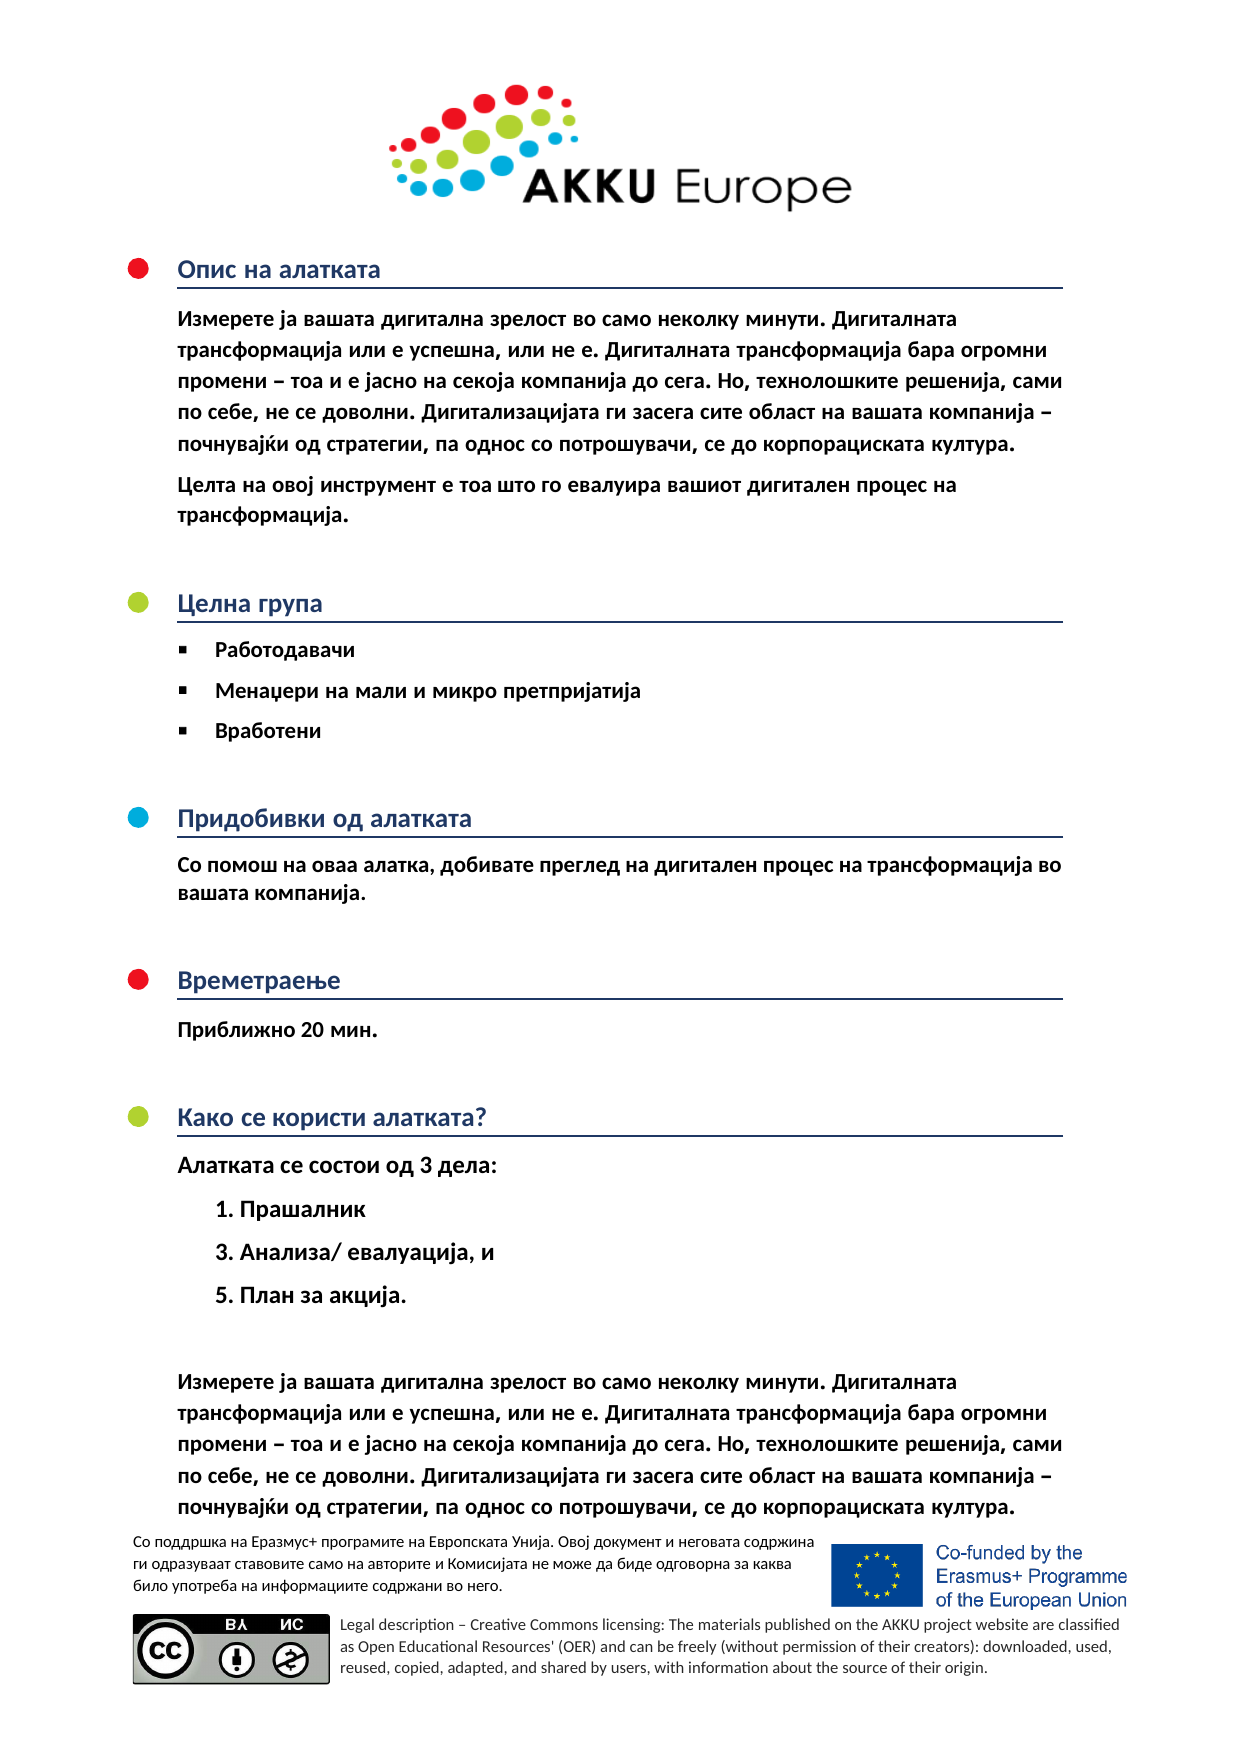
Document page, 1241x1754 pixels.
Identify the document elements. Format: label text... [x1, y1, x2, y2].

list Менаџери на мали и микро претпријатија [177, 676, 1063, 704]
text 5. План за акција. [215, 1279, 1063, 1309]
text Опис на алатката [177, 252, 1063, 287]
list Вработени [177, 717, 1063, 744]
text Придобивки од алатката [177, 801, 1063, 836]
text Измерете ја вашата дигитална зрелост во само неколку минути. Дигиталната трансформација или е успешна, или не е. Дигиталната трансформација бара огромни промени – тоа и е јасно на секоја компанија до сега. Но, технолошките решенија, сами по себе, не се доволни. Дигитализацијата ги засега сите област на вашата компанија – почнувајќи од стратегии, па однос со потрошувачи, се до корпорациската култура. [177, 302, 1063, 458]
text Приближно 20 мин. [177, 1012, 1063, 1044]
list Работодавачи [177, 636, 1063, 663]
text Целна група [177, 586, 1063, 621]
text Целта на овој инструмент е тоа што го евалуира вашиот дигитален процес на трансформација. [177, 470, 1063, 529]
text Измерете ја вашата дигитална зрелост во само неколку минути. Дигиталната трансформација или е успешна, или не е. Дигиталната трансформација бара огромни промени – тоа и е јасно на секоја компанија до сега. Но, технолошките решенија, сами по себе, не се доволни. Дигитализацијата ги засега сите област на вашата компанија – почнувајќи од стратегии, па однос со потрошувачи, се до корпорациската култура. [177, 1365, 1063, 1521]
picture [132, 1614, 330, 1685]
text 3. Анализа/ евалуација, и [215, 1236, 1063, 1266]
picture [831, 1544, 1127, 1610]
list Со помош на оваа алатка, добивате преглед на дигитален процес на трансформација во вашата компанија. [177, 851, 1063, 907]
text Алатката се состои од 3 дела: [177, 1150, 1063, 1180]
text 1. Прашалник [215, 1193, 1063, 1223]
text Како се користи алатката? [177, 1100, 1063, 1135]
text Времетраење [177, 963, 1063, 998]
picture [376, 73, 864, 224]
